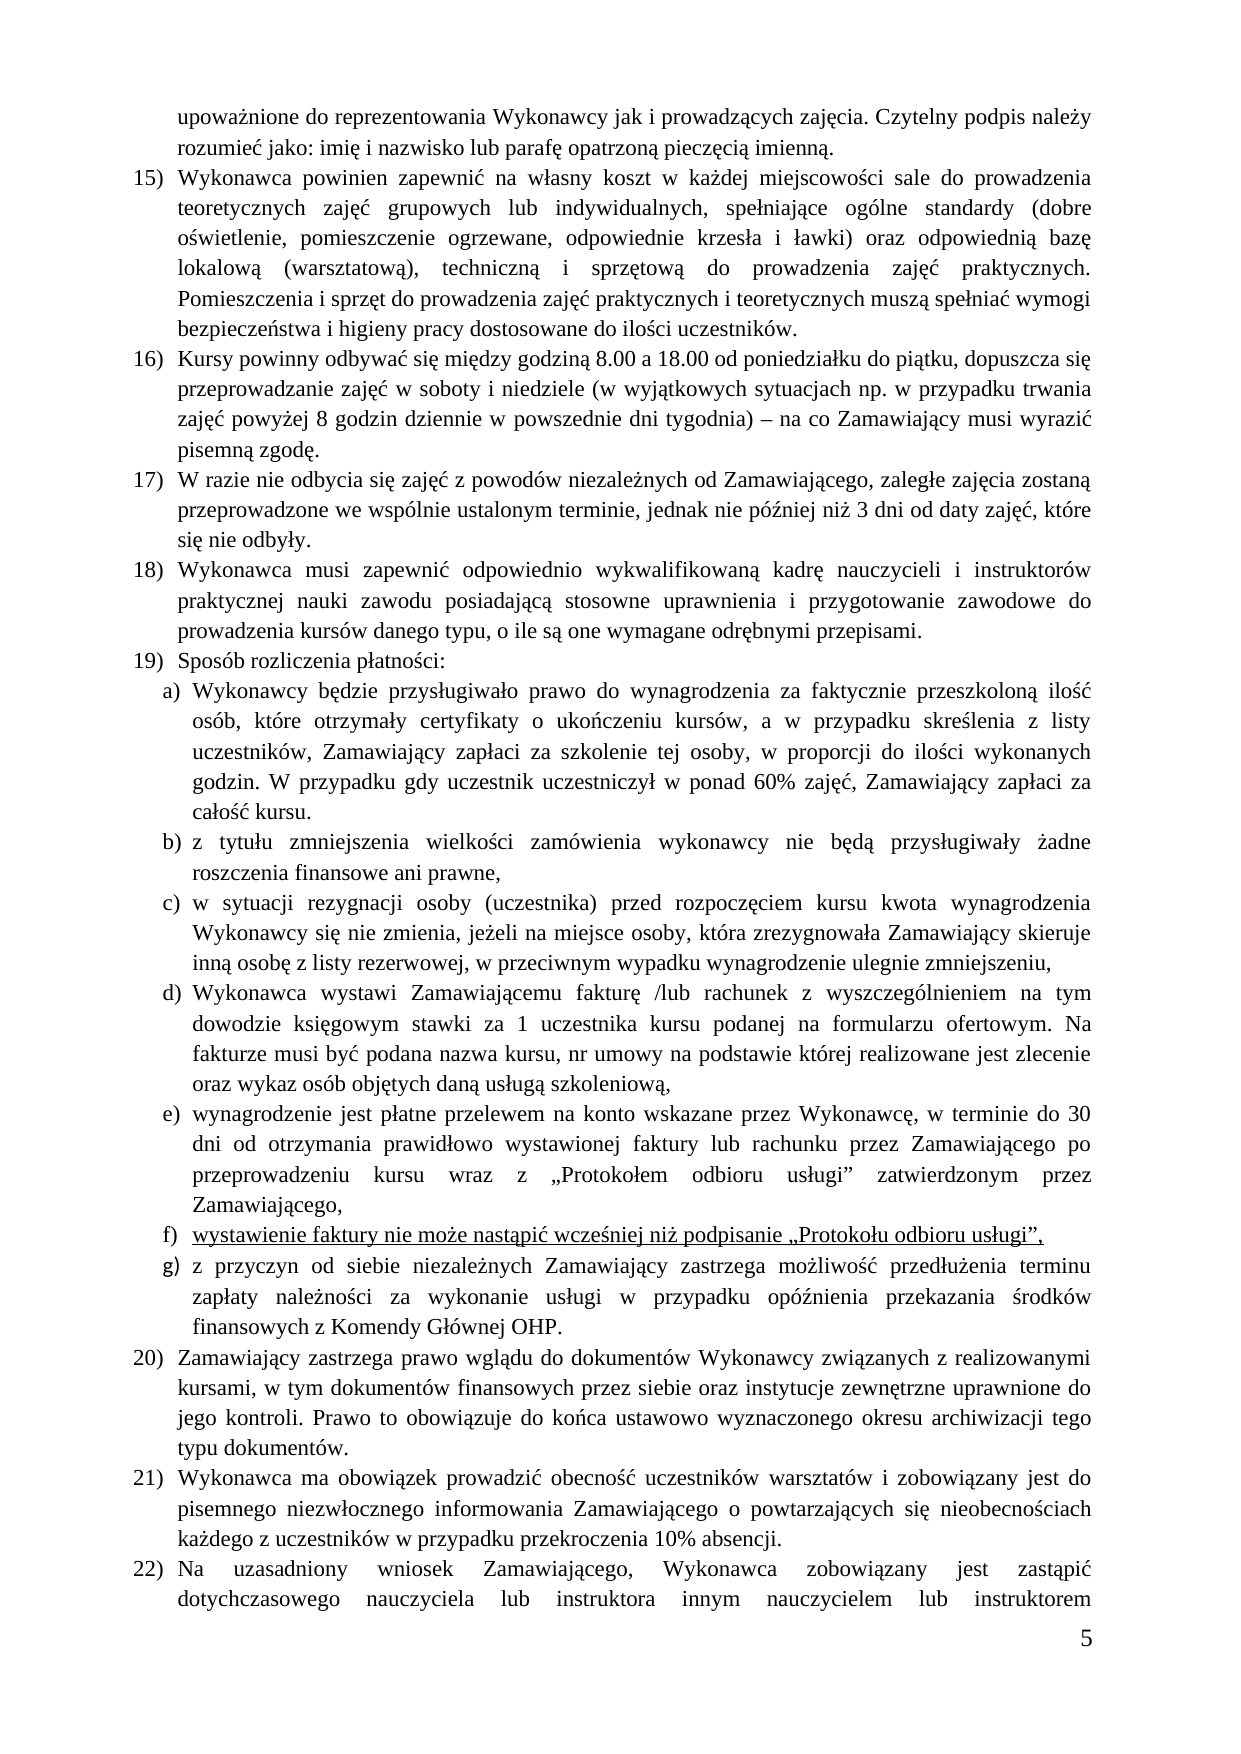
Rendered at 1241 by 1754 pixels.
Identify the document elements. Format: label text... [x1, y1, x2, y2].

list z przyczyn od siebie niezależnych Zamawiający zastrzega możliwość przedłużenia terminu zapłaty należności za wykonanie usługi w przypadku opóźnienia przekazania środków finansowych z Komendy Głównej OHP. [162, 1251, 1093, 1340]
list Zamawiający zastrzega prawo wglądu do dokumentów Wykonawcy związanych z realizowanymi kursami, w tym dokumentów finansowych przez siebie oraz instytucje zewnętrzne uprawnione do jego kontroli. Prawo to obowiązuje do końca ustawowo wyznaczonego okresu archiwizacji tego typu dokumentów. [133, 1344, 1093, 1461]
list Wykonawca wystawi Zamawiającemu fakturę /lub rachunek z wyszczególnieniem na tym dowodzie księgowym stawki za 1 uczestnika kursu podanej na formularzu ofertowym. Na fakturze musi być podana nazwa kursu, nr umowy na podstawie której realizowane jest zlecenie oraz wykaz osób objętych daną usługą szkoleniową, [162, 979, 1093, 1096]
list Wykonawcy będzie przysługiwało prawo do wynagrodzenia za faktycznie przeszkoloną ilość osób, które otrzymały certyfikaty o ukończeniu kursów, a w przypadku skreślenia z listy uczestników, Zamawiający zapłaci za szkolenie tej osoby, w proporcji do ilości wykonanych godzin. W przypadku gdy uczestnik uczestniczył w ponad 60% zajęć, Zamawiający zapłaci za całość kursu. [162, 677, 1093, 824]
list W razie nie odbycia się zajęć z powodów niezależnych od Zamawiającego, zaległe zajęcia zostaną przeprowadzone we wspólnie ustalonym terminie, jednak nie później niż 3 dni od daty zajęć, które się nie odbyły. [133, 466, 1093, 553]
list wynagrodzenie jest płatne przelewem na konto wskazane przez Wykonawcę, w terminie do 30 dni od otrzymania prawidłowo wystawionej faktury lub rachunku przez Zamawiającego po przeprowadzeniu kursu wraz z „Protokołem odbioru usługi” zatwierdzonym przez Zamawiającego, [162, 1100, 1093, 1217]
list z tytułu zmniejszenia wielkości zamówienia wykonawcy nie będą przysługiwały żadne roszczenia finansowe ani prawne, [162, 828, 1093, 885]
list Wykonawca ma obowiązek prowadzić obecność uczestników warsztatów i zobowiązany jest do pisemnego niezwłocznego informowania Zamawiającego o powtarzających się nieobecnościach każdego z uczestników w przypadku przekroczenia 10% absencji. [133, 1464, 1093, 1551]
list Sposób rozliczenia płatności: [133, 647, 1092, 673]
list Kursy powinny odbywać się między godziną 8.00 a 18.00 od poniedziałku do piątku, dopuszcza się przeprowadzanie zajęć w soboty i niedziele (w wyjątkowych sytuacjach np. w przypadku trwania zajęć powyżej 8 godzin dziennie w powszednie dni tygodnia) – na co Zamawiający musi wyrazić pisemną zgodę. [133, 345, 1093, 462]
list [133, 1555, 1093, 1612]
list w sytuacji rezygnacji osoby (uczestnika) przed rozpoczęciem kursu kwota wynagrodzenia Wykonawcy się nie zmienia, jeżeli na miejsce osoby, która zrezygnowała Zamawiający skieruje inną osobę z listy rezerwowej, w przeciwnym wypadku wynagrodzenie ulegnie zmniejszeniu, [162, 889, 1093, 976]
list Wykonawca musi zapewnić odpowiednio wykwalifikowaną kadrę nauczycieli i instruktorów praktycznej nauki zawodu posiadającą stosowne uprawnienia i przygotowanie zawodowe do prowadzenia kursów danego typu, o ile są one wymagane odrębnymi przepisami. [133, 557, 1093, 643]
list Wykonawca powinien zapewnić na własny koszt w każdej miejscowości sale do prowadzenia teoretycznych zajęć grupowych lub indywidualnych, spełniające ogólne standardy (dobre oświetlenie, pomieszczenie ogrzewane, odpowiednie krzesła i ławki) oraz odpowiednią bazę lokalową (warsztatową), techniczną i sprzętową do prowadzenia zajęć praktycznych. Pomieszczenia i sprzęt do prowadzenia zajęć praktycznych i teoretycznych muszą spełniać wymogi bezpieczeństwa i higieny pracy dostosowane do ilości uczestników. [133, 164, 1093, 341]
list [133, 103, 1093, 160]
list wystawienie faktury nie może nastąpić wcześniej niż podpisanie „Protokołu odbioru usługi”, [162, 1221, 1093, 1247]
